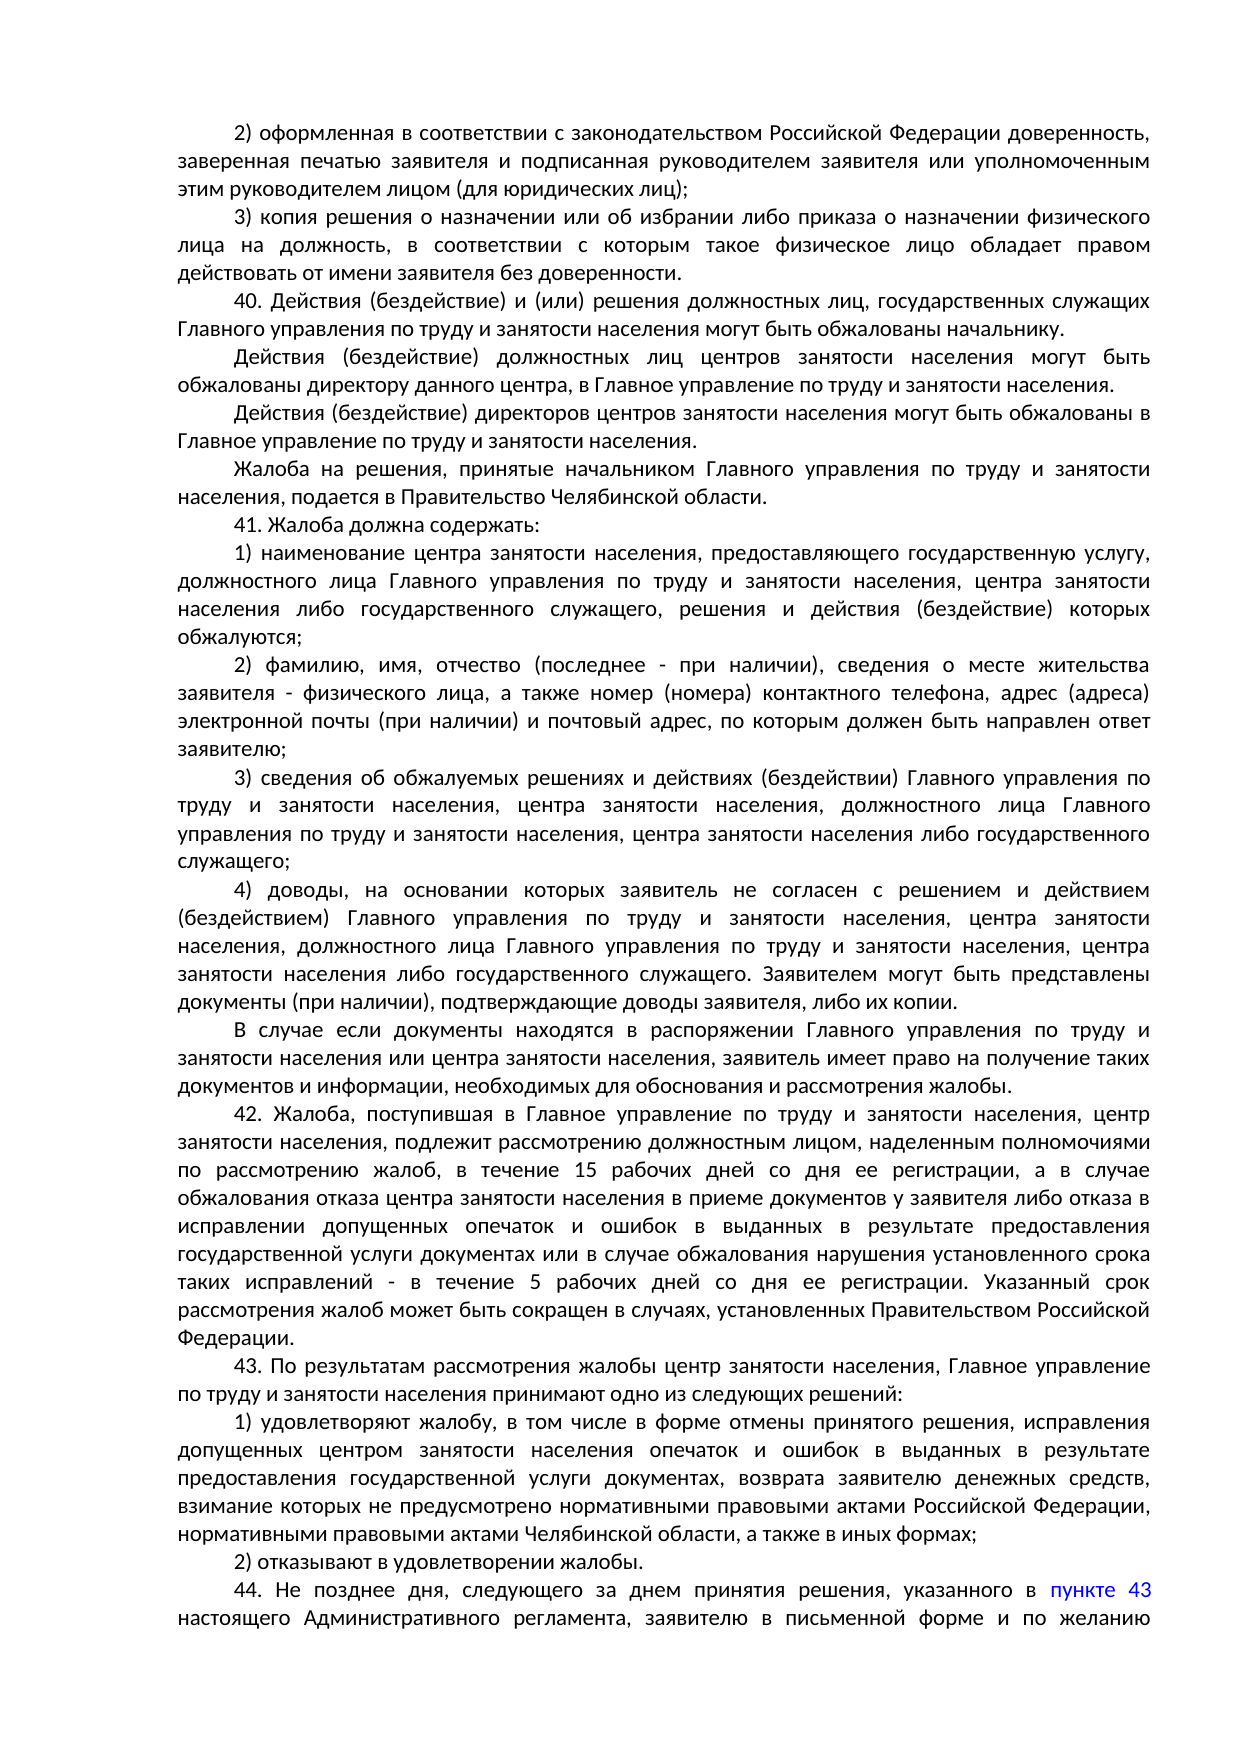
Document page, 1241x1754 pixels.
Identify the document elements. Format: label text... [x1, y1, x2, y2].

text 2) оформленная в соответствии с законодательством Российской Федерации доверенность, заверенная печатью заявителя и подписанная руководителем заявителя или уполномоченным этим руководителем лицом (для юридических лиц); [177, 118, 1152, 202]
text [177, 1575, 1152, 1631]
text 40. Действия (бездействие) и (или) решения должностных лиц, государственных служащих Главного управления по труду и занятости населения могут быть обжалованы начальнику. [177, 286, 1152, 342]
text 4) доводы, на основании которых заявитель не согласен с решением и действием (бездействием) Главного управления по труду и занятости населения, центра занятости населения, должностного лица Главного управления по труду и занятости населения, центра занятости населения либо государственного служащего. Заявителем могут быть представлены документы (при наличии), подтверждающие доводы заявителя, либо их копии. [177, 875, 1152, 1015]
text 2) фамилию, имя, отчество (последнее - при наличии), сведения о месте жительства заявителя - физического лица, а также номер (номера) контактного телефона, адрес (адреса) электронной почты (при наличии) и почтовый адрес, по которым должен быть направлен ответ заявителю; [177, 651, 1152, 763]
text Действия (бездействие) директоров центров занятости населения могут быть обжалованы в Главное управление по труду и занятости населения. [177, 398, 1152, 454]
text 3) копия решения о назначении или об избрании либо приказа о назначении физического лица на должность, в соответствии с которым такое физическое лицо обладает правом действовать от имени заявителя без доверенности. [177, 202, 1152, 286]
text 3) сведения об обжалуемых решениях и действиях (бездействии) Главного управления по труду и занятости населения, центра занятости населения, должностного лица Главного управления по труду и занятости населения, центра занятости населения либо государственного служащего; [177, 763, 1152, 875]
text 43. По результатам рассмотрения жалобы центр занятости населения, Главное управление по труду и занятости населения принимают одно из следующих решений: [177, 1351, 1152, 1407]
text 1) удовлетворяют жалобу, в том числе в форме отмены принятого решения, исправления допущенных центром занятости населения опечаток и ошибок в выданных в результате предоставления государственной услуги документах, возврата заявителю денежных средств, взимание которых не предусмотрено нормативными правовыми актами Российской Федерации, нормативными правовыми актами Челябинской области, а также в иных формах; [177, 1407, 1152, 1547]
text 42. Жалоба, поступившая в Главное управление по труду и занятости населения, центр занятости населения, подлежит рассмотрению должностным лицом, наделенным полномочиями по рассмотрению жалоб, в течение 15 рабочих дней со дня ее регистрации, а в случае обжалования отказа центра занятости населения в приеме документов у заявителя либо отказа в исправлении допущенных опечаток и ошибок в выданных в результате предоставления государственной услуги документах или в случае обжалования нарушения установленного срока таких исправлений - в течение 5 рабочих дней со дня ее регистрации. Указанный срок рассмотрения жалоб может быть сокращен в случаях, установленных Правительством Российской Федерации. [177, 1099, 1152, 1351]
text 2) отказывают в удовлетворении жалобы. [177, 1547, 1152, 1575]
text 41. Жалоба должна содержать: [177, 510, 1152, 538]
text 1) наименование центра занятости населения, предоставляющего государственную услугу, должностного лица Главного управления по труду и занятости населения, центра занятости населения либо государственного служащего, решения и действия (бездействие) которых обжалуются; [177, 538, 1152, 651]
text В случае если документы находятся в распоряжении Главного управления по труду и занятости населения или центра занятости населения, заявитель имеет право на получение таких документов и информации, необходимых для обоснования и рассмотрения жалобы. [177, 1015, 1152, 1099]
text Действия (бездействие) должностных лиц центров занятости населения могут быть обжалованы директору данного центра, в Главное управление по труду и занятости населения. [177, 342, 1152, 398]
text Жалоба на решения, принятые начальником Главного управления по труду и занятости населения, подается в Правительство Челябинской области. [177, 454, 1152, 510]
